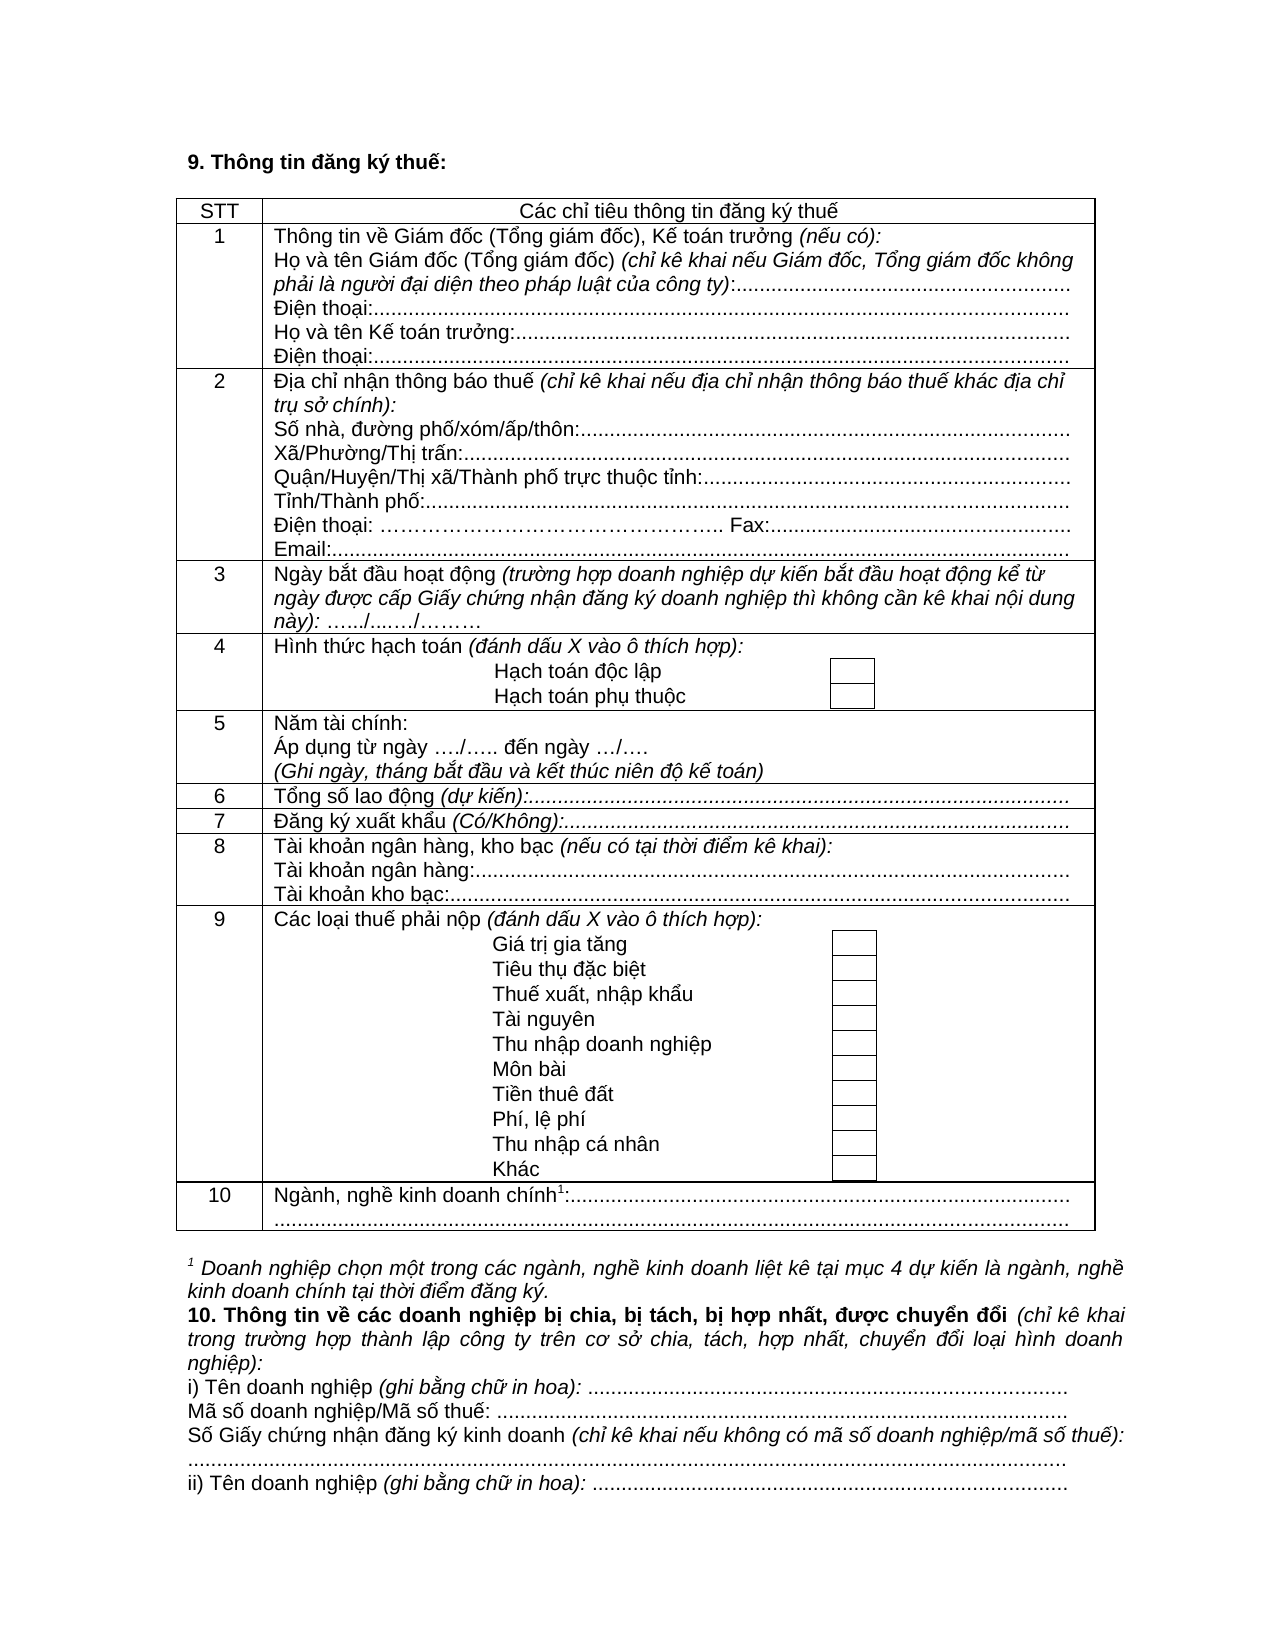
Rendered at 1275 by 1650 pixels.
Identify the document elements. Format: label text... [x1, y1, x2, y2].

text ii) Tên doanh nghiệp (ghi bằng chữ in hoa): [187, 1471, 1125, 1495]
table_cell 1 [177, 224, 262, 368]
table_cell Thông tin về Giám đốc (Tổng giám đốc), Kế toán trưởng (nếu có): Họ và tên Giám đốc (Tổng giám đốc) (chỉ kê khai nếu Giám đốc, Tổng giám đốc không phải là người đại diện theo pháp luật của công ty): Điện thoại: Họ và tên Kế toán trưởng: Điện thoại: [263, 224, 1094, 368]
table_cell Địa chỉ nhận thông báo thuế (chỉ kê khai nếu địa chỉ nhận thông báo thuế khác địa chỉ trụ sở chính): Số nhà, đường phố/xóm/ấp/thôn: Xã/Phường/Thị trấn: Quận/Huyện/Thị xã/Thành phố trực thuộc tỉnh: Tỉnh/Thành phố: Điện thoại: ………………………………………….. Fax: Email: [263, 369, 1094, 560]
table_cell 8 [177, 834, 262, 905]
table_cell 2 [177, 369, 262, 560]
table_header Các chỉ tiêu thông tin đăng ký thuế [263, 199, 1094, 223]
text 10. Thông tin về các doanh nghiệp bị chia, bị tách, bị hợp nhất, được chuyển đổi (chỉ kê khai trong trường hợp thành lập công ty trên cơ sở chia, tách, hợp nhất, chuyển đổi loại hình doanh nghiệp): [187, 1303, 1125, 1375]
table_cell Các loại thuế phải nộp (đánh dấu X vào ô thích hợp): [263, 906, 1094, 1181]
text i) Tên doanh nghiệp (ghi bằng chữ in hoa): [187, 1375, 1125, 1399]
table_cell Ngày bắt đầu hoạt động (trường hợp doanh nghiệp dự kiến bắt đầu hoạt động kể từ ngày được cấp Giấy chứng nhận đăng ký doanh nghiệp thì không cần kê khai nội dung này): ….../....…/……… [263, 561, 1094, 633]
text 9. Thông tin đăng ký thuế: [187, 150, 1125, 174]
text Mã số doanh nghiệp/Mã số thuế: [187, 1399, 1125, 1423]
table_cell 7 [177, 809, 262, 832]
table_cell Tổng số lao động (dự kiến): [263, 784, 1094, 807]
text 1 Doanh nghiệp chọn một trong các ngành, nghề kinh doanh liệt kê tại mục 4 dự kiến là ngành, nghề kinh doanh chính tại thời điểm đăng ký. [187, 1255, 1125, 1303]
table_cell 4 [177, 634, 262, 709]
table_cell 5 [177, 711, 262, 782]
table_cell 3 [177, 561, 262, 633]
table_cell 10 [177, 1183, 262, 1230]
table_cell 9 [177, 906, 262, 1181]
table_cell Ngành, nghề kinh doanh chính1: [263, 1183, 1094, 1230]
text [187, 1423, 1125, 1471]
table_cell Hình thức hạch toán (đánh dấu X vào ô thích hợp): [263, 634, 1094, 709]
table_cell Năm tài chính: Áp dụng từ ngày …./….. đến ngày …/…. (Ghi ngày, tháng bắt đầu và kết thúc niên độ kế toán) [263, 711, 1094, 782]
table_header STT [177, 199, 262, 223]
table_cell 6 [177, 784, 262, 807]
table_cell Tài khoản ngân hàng, kho bạc (nếu có tại thời điểm kê khai): Tài khoản ngân hàng: Tài khoản kho bạc: [263, 834, 1094, 905]
table_cell Đăng ký xuất khẩu (Có/Không): [263, 809, 1094, 832]
